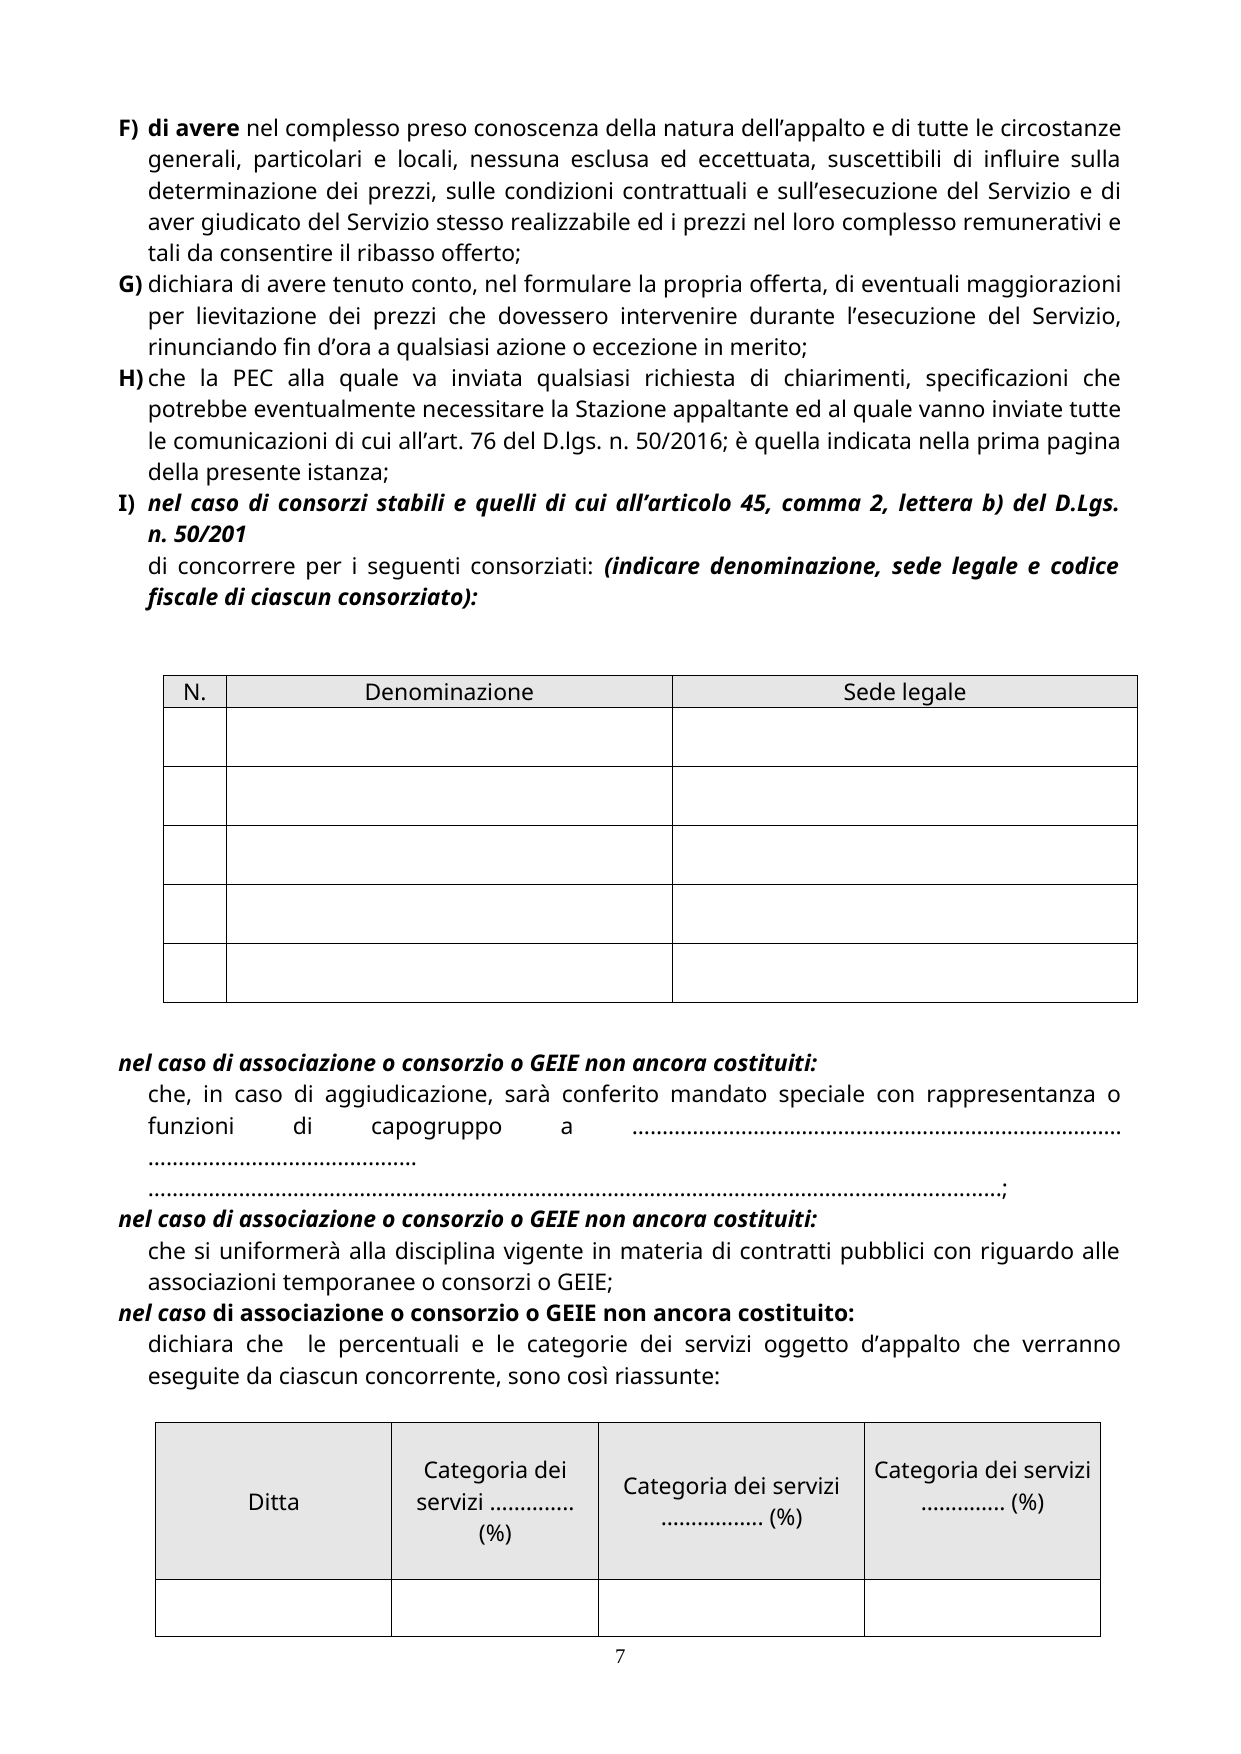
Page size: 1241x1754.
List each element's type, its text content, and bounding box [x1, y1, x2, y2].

table_cell [164, 885, 226, 943]
table_cell [227, 826, 672, 884]
text di concorrere per i seguenti consorziati: (indicare denominazione, sede legale e codice fiscale di ciascun consorziato): [148, 550, 1122, 612]
table_cell [164, 944, 226, 1002]
table_header Sede legale [673, 676, 1137, 707]
list che la PEC alla quale va inviata qualsiasi richiesta di chiarimenti, specificazioni che potrebbe eventualmente necessitare la Stazione appaltante ed al quale vanno inviate tutte le comunicazioni di cui all’art. 76 del D.lgs. n. 50/2016; è quella indicata nella prima pagina della presente istanza; [118, 362, 1122, 487]
text che si uniformerà alla disciplina vigente in materia di contratti pubblici con riguardo alle associazioni temporanee o consorzi o GEIE; [148, 1234, 1122, 1297]
list di avere nel complesso preso conoscenza della natura dell’appalto e di tutte le circostanze generali, particolari e locali, nessuna esclusa ed eccettuata, suscettibili di influire sulla determinazione dei prezzi, sulle condizioni contrattuali e sull’esecuzione del Servizio e di aver giudicato del Servizio stesso realizzabile ed i prezzi nel loro complesso remunerativi e tali da consentire il ribasso offerto; [118, 112, 1122, 268]
table_cell [227, 708, 672, 766]
text nel caso di associazione o consorzio o GEIE non ancora costituito: [118, 1297, 1122, 1328]
table_header Ditta [156, 1423, 391, 1579]
text nel caso di associazione o consorzio o GEIE non ancora costituiti: [118, 1047, 1122, 1078]
text che, in caso di aggiudicazione, sarà conferito mandato speciale con rappresentanza o funzioni di capogruppo a ……………....……………………………………………………..………................................… ………………………………………………………………………………………………………….....................; [148, 1078, 1122, 1203]
text dichiara che le percentuali e le categorie dei servizi oggetto d’appalto che verranno eseguite da ciascun concorrente, sono così riassunte: [148, 1328, 1122, 1391]
table_header Categoria dei servizi ………….. (%) [865, 1423, 1100, 1579]
table_cell [673, 708, 1137, 766]
table_cell [227, 885, 672, 943]
table_cell [164, 708, 226, 766]
table_header Denominazione [227, 676, 672, 707]
table_cell [164, 767, 226, 825]
table_cell [392, 1580, 598, 1636]
table_cell [673, 826, 1137, 884]
table_cell [865, 1580, 1100, 1636]
table_cell [673, 944, 1137, 1002]
table_header Categoria dei servizi …………….. (%) [599, 1423, 864, 1579]
text nel caso di associazione o consorzio o GEIE non ancora costituiti: [118, 1203, 1122, 1234]
table_header N. [164, 676, 226, 707]
table_cell [164, 826, 226, 884]
table_cell [673, 767, 1137, 825]
table_cell [673, 885, 1137, 943]
table_cell [156, 1580, 391, 1636]
table_cell [227, 944, 672, 1002]
list dichiara di avere tenuto conto, nel formulare la propria offerta, di eventuali maggiorazioni per lievitazione dei prezzi che dovessero intervenire durante l’esecuzione del Servizio, rinunciando fin d’ora a qualsiasi azione o eccezione in merito; [118, 268, 1122, 362]
table_header Categoria dei servizi ………….. (%) [392, 1423, 598, 1579]
list nel caso di consorzi stabili e quelli di cui all’articolo 45, comma 2, lettera b) del D.Lgs. n. 50/201 [118, 487, 1122, 550]
table_cell [227, 767, 672, 825]
table_cell [599, 1580, 864, 1636]
